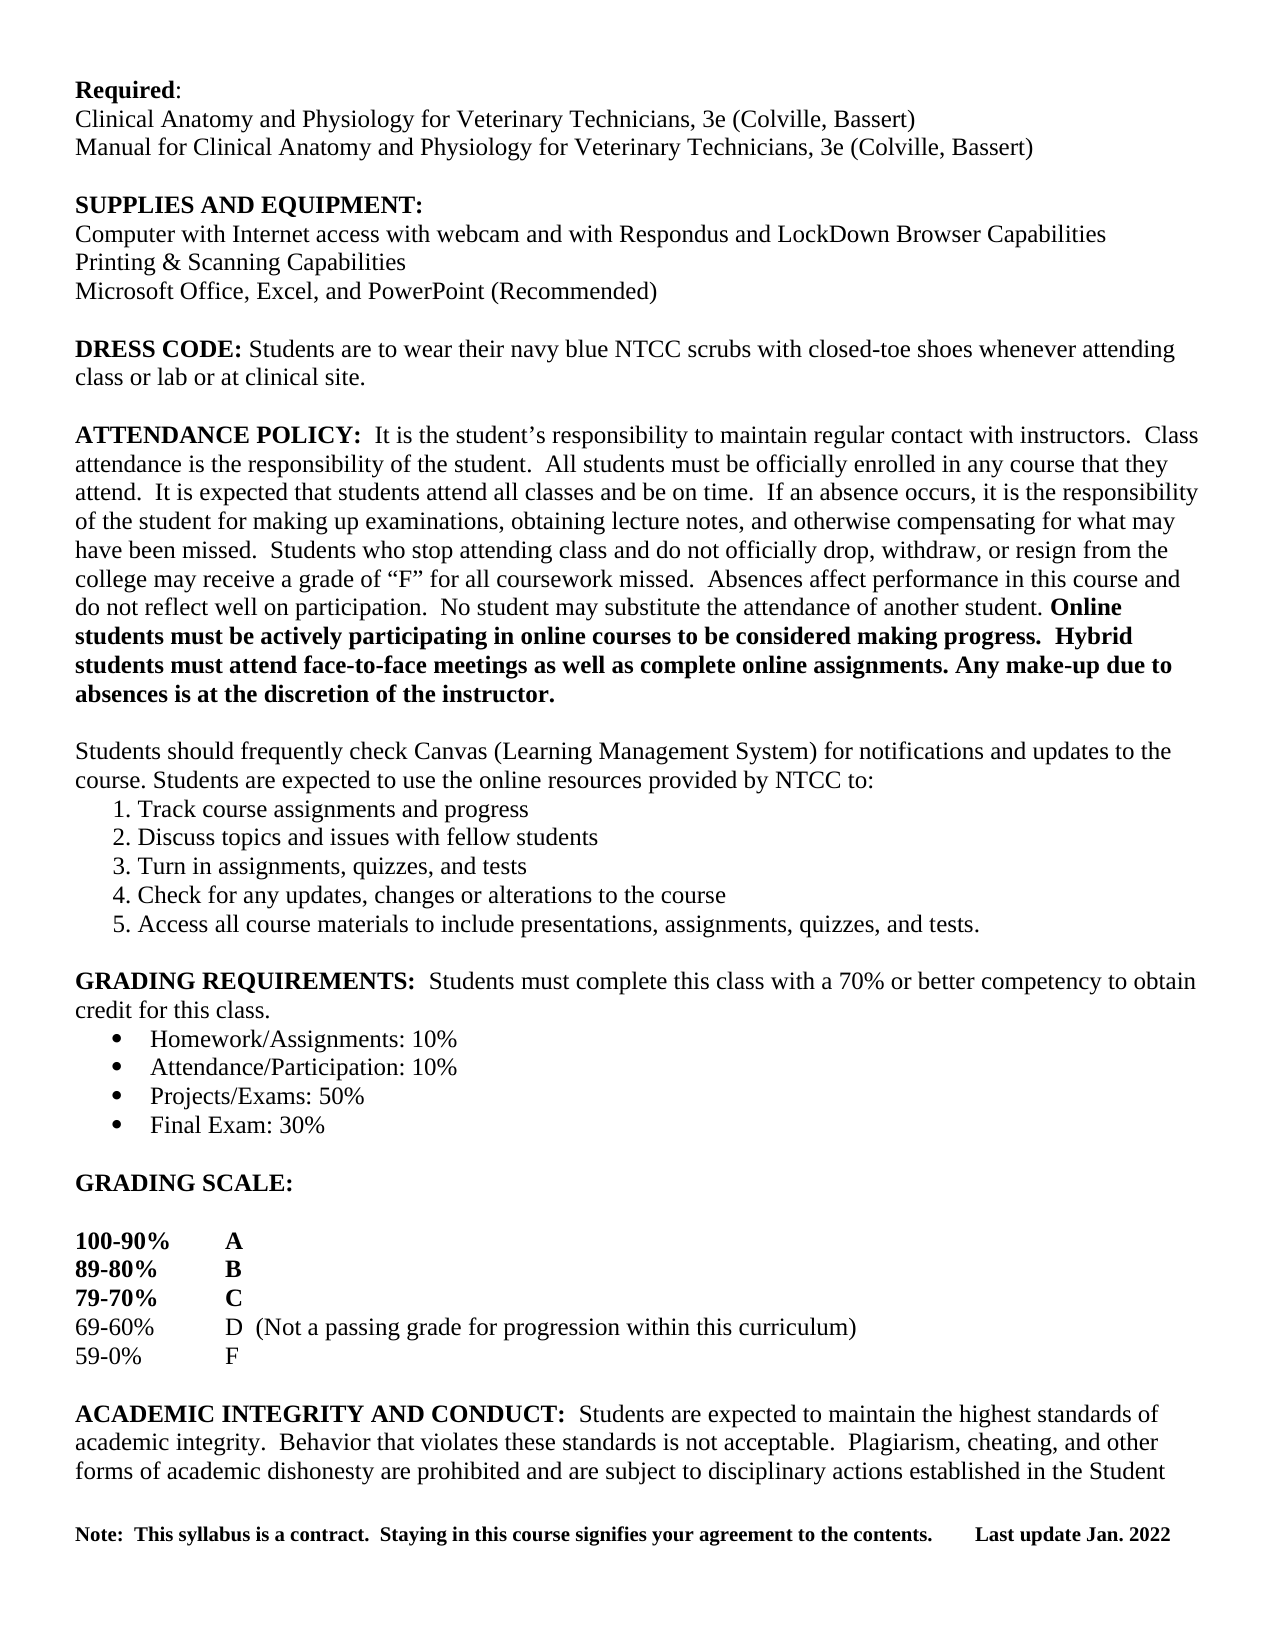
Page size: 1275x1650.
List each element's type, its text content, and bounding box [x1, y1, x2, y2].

text Required: [75, 75, 1200, 104]
list Projects/Exams: 50% [112, 1081, 1200, 1110]
text SUPPLIES AND EQUIPMENT: [75, 190, 1200, 219]
text 5. Access all course materials to include presentations, assignments, quizzes, and tests. [112, 909, 1200, 937]
text GRADING SCALE: [75, 1168, 1200, 1197]
text Computer with Internet access with webcam and with Respondus and LockDown Browser Capabilities [75, 219, 1200, 247]
text 3. Turn in assignments, quizzes, and tests [112, 851, 1200, 880]
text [75, 1399, 1200, 1485]
subtitle GRADING REQUIREMENTS: Students must complete this class with a 70% or better competency to obtain credit for this class. [75, 966, 1200, 1024]
text Manual for Clinical Anatomy and Physiology for Veterinary Technicians, 3e (Colville, Bassert) [75, 132, 1200, 161]
text 2. Discuss topics and issues with fellow students [112, 822, 1200, 851]
text 4. Check for any updates, changes or alterations to the course [112, 880, 1200, 909]
list Final Exam: 30% [112, 1110, 1200, 1139]
text Clinical Anatomy and Physiology for Veterinary Technicians, 3e (Colville, Bassert) [75, 104, 1200, 132]
list Homework/Assignments: 10% [112, 1024, 1200, 1052]
list Attendance/Participation: 10% [112, 1052, 1200, 1081]
text 1. Track course assignments and progress [112, 794, 1200, 822]
text Printing & Scanning Capabilities Microsoft Office, Excel, and PowerPoint (Recommended) [75, 247, 1200, 305]
text DRESS CODE: Students are to wear their navy blue NTCC scrubs with closed-toe shoes whenever attending class or lab or at clinical site. [75, 334, 1200, 391]
text 100-90% A 89-80% B 79-70% C 69-60% D (Not a passing grade for progression within this curriculum) 59-0% F [75, 1226, 1200, 1369]
text ATTENDANCE POLICY: It is the student’s responsibility to maintain regular contact with instructors. Class attendance is the responsibility of the student. All students must be officially enrolled in any course that they attend. It is expected that students attend all classes and be on time. If an absence occurs, it is the responsibility of the student for making up examinations, obtaining lecture notes, and otherwise compensating for what may have been missed. Students who stop attending class and do not officially drop, withdraw, or resign from the college may receive a grade of “F” for all coursework missed. Absences affect performance in this course and do not reflect well on participation. No student may substitute the attendance of another student. Online students must be actively participating in online courses to be considered making progress. Hybrid students must attend face-to-face meetings as well as complete online assignments. Any make-up due to absences is at the discretion of the instructor. [75, 420, 1200, 707]
text Students should frequently check Canvas (Learning Management System) for notifications and updates to the course. Students are expected to use the online resources provided by NTCC to: [75, 736, 1200, 794]
